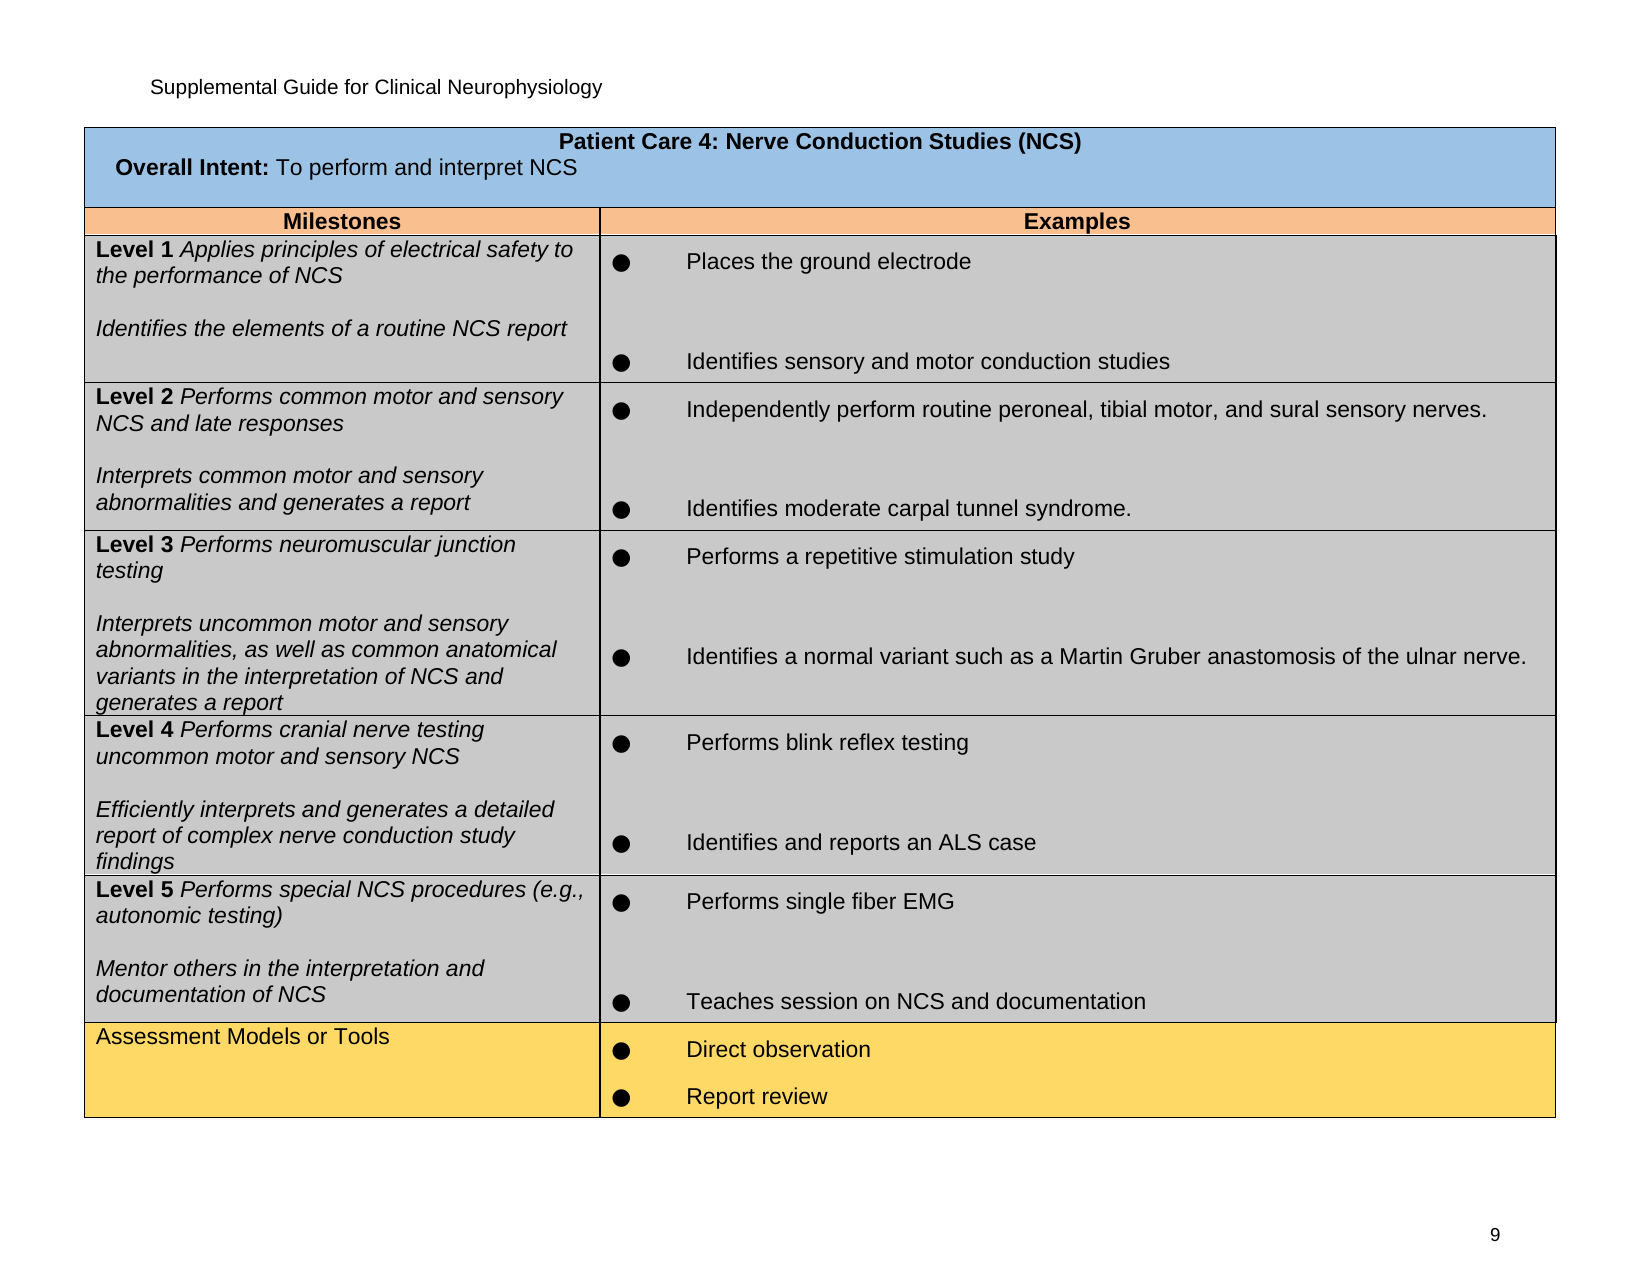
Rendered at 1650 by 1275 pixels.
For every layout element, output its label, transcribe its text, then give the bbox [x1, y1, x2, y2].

table_header Patient Care 4: Nerve Conduction Studies (NCS) Overall Intent: To perform and interpret NCS [85, 128, 1555, 207]
table_cell Performs a repetitive stimulation study Identifies a normal variant such as a Martin Gruber anastomosis of the ulnar nerve. [601, 531, 1555, 715]
table_cell Performs blink reflex testing Identifies and reports an ALS case [601, 716, 1555, 874]
table_cell Examples [601, 208, 1555, 234]
table_cell Level 5 Performs special NCS procedures (e.g., autonomic testing) Mentor others in the interpretation and documentation of NCS [85, 876, 599, 1022]
table_cell Milestones [85, 208, 599, 234]
table_cell Independently perform routine peroneal, tibial motor, and sural sensory nerves. Identifies moderate carpal tunnel syndrome. [601, 383, 1555, 530]
table_cell Level 2 Performs common motor and sensory NCS and late responses Interprets common motor and sensory abnormalities and generates a report [85, 383, 599, 530]
table_cell Places the ground electrode Identifies sensory and motor conduction studies [601, 236, 1555, 382]
table_cell Level 1 Applies principles of electrical safety to the performance of NCS Identifies the elements of a routine NCS report [85, 236, 599, 382]
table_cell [601, 1023, 1555, 1117]
table_cell Level 4 Performs cranial nerve testing uncommon motor and sensory NCS Efficiently interprets and generates a detailed report of complex nerve conduction study findings [85, 716, 599, 874]
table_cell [85, 1023, 599, 1117]
table_cell Level 3 Performs neuromuscular junction testing Interprets uncommon motor and sensory abnormalities, as well as common anatomical variants in the interpretation of NCS and generates a report [85, 531, 599, 715]
table_cell Performs single fiber EMG Teaches session on NCS and documentation [601, 876, 1555, 1022]
